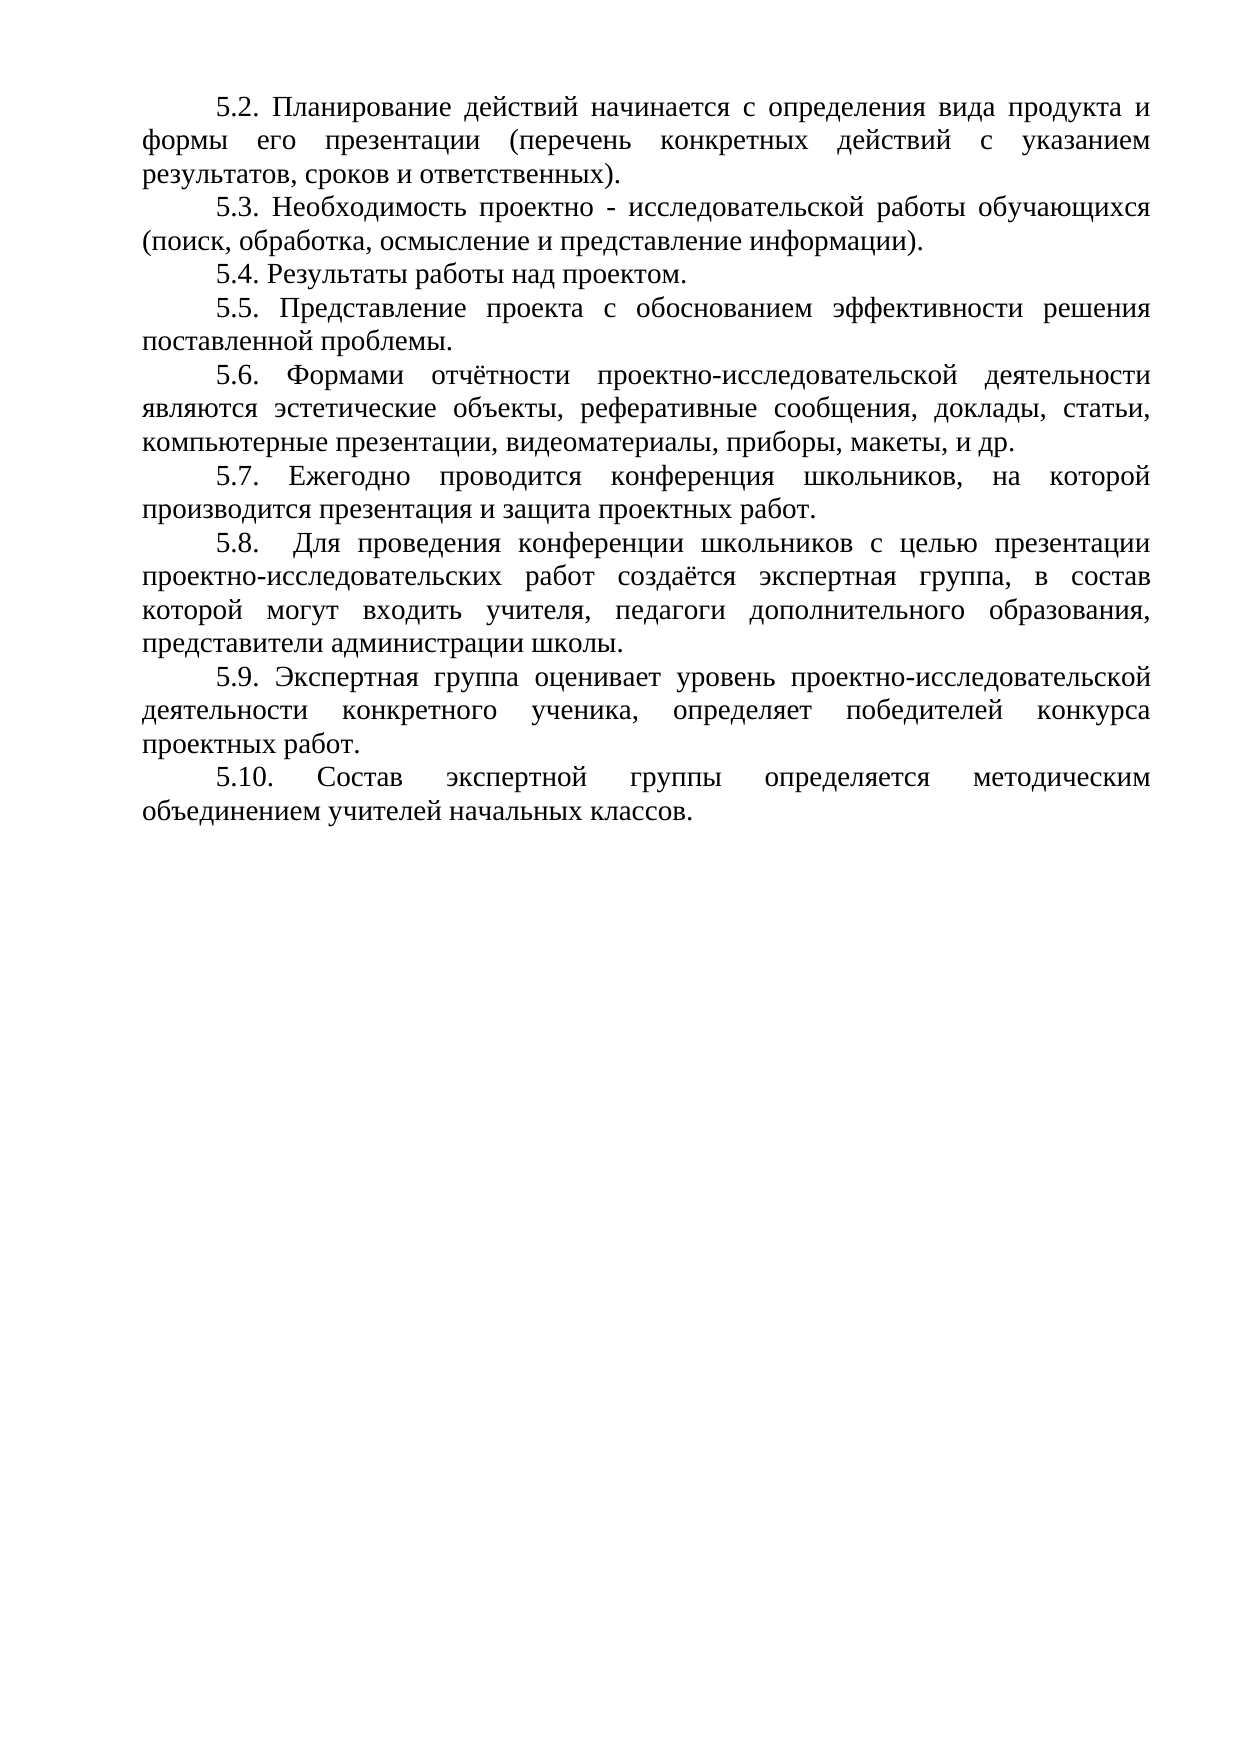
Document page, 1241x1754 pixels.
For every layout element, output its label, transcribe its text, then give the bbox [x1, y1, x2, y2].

text 5.9. Экспертная группа оценивает уровень проектно-исследовательской деятельности конкретного ученика, определяет победителей конкурса проектных работ. [142, 659, 1152, 759]
text 5.10. Состав экспертной группы определяется методическим объединением учителей начальных классов. [142, 759, 1152, 827]
text 5.4. Результаты работы над проектом. [142, 256, 1152, 290]
text 5.8. Для проведения конференции школьников с целью презентации проектно-исследовательских работ создаётся экспертная группа, в состав которой могут входить учителя, педагоги дополнительного образования, представители администрации школы. [142, 525, 1152, 659]
text 5.3. Необходимость проектно - исследовательской работы обучающихся (поиск, обработка, осмысление и представление информации). [142, 189, 1152, 256]
text 5.2. Планирование действий начинается с определения вида продукта и формы его презентации (перечень конкретных действий с указанием результатов, сроков и ответственных). [142, 89, 1152, 189]
text 5.6. Формами отчётности проектно-исследовательской деятельности являются эстетические объекты, реферативные сообщения, доклады, статьи, компьютерные презентации, видеоматериалы, приборы, макеты, и др. [142, 357, 1152, 458]
text 5.5. Представление проекта с обоснованием эффективности решения поставленной проблемы. [142, 290, 1152, 357]
text 5.7. Ежегодно проводится конференция школьников, на которой производится презентация и защита проектных работ. [142, 458, 1152, 525]
